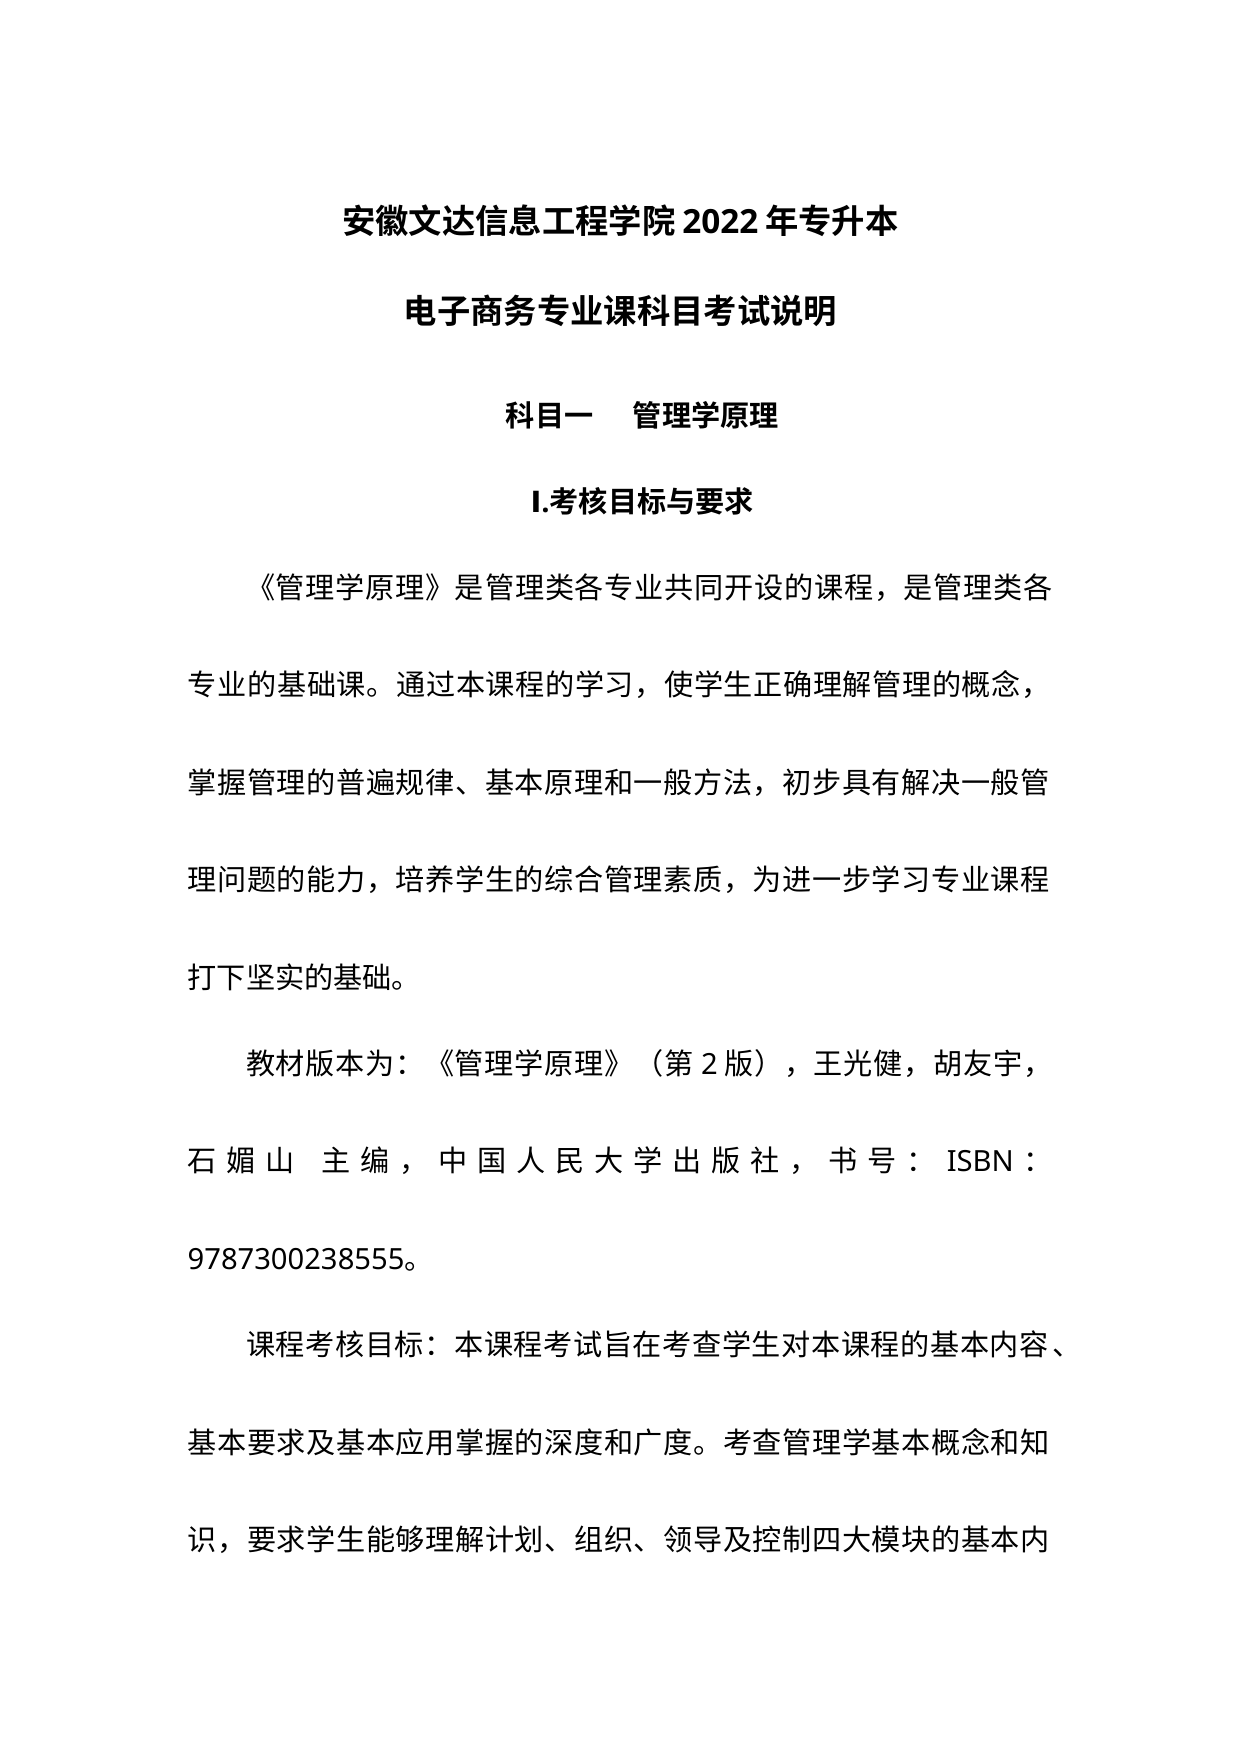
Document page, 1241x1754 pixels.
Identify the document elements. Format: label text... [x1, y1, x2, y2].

title 电子商务专业课科目考试说明 [187, 277, 1053, 342]
list 科目一 管理学原理 [231, 381, 1053, 446]
text 《管理学原理》是管理类各专业共同开设的课程，是管理类各专业的基础课。通过本课程的学习，使学生正确理解管理的概念，掌握管理的普遍规律、基本原理和一般方法，初步具有解决一般管理问题的能力，培养学生的综合管理素质，为进一步学习专业课程打下坚实的基础。 [187, 553, 1053, 1008]
title 安徽文达信息工程学院2022年专升本 [187, 187, 1053, 252]
list Ⅰ.考核目标与要求 [231, 467, 1053, 532]
text 教材版本为：《管理学原理》（第2版），王光健，胡友宇，石媚山 主编，中国人民大学出版社，书号：ISBN：9787300238555。 [187, 1029, 1053, 1289]
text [187, 1310, 1053, 1570]
